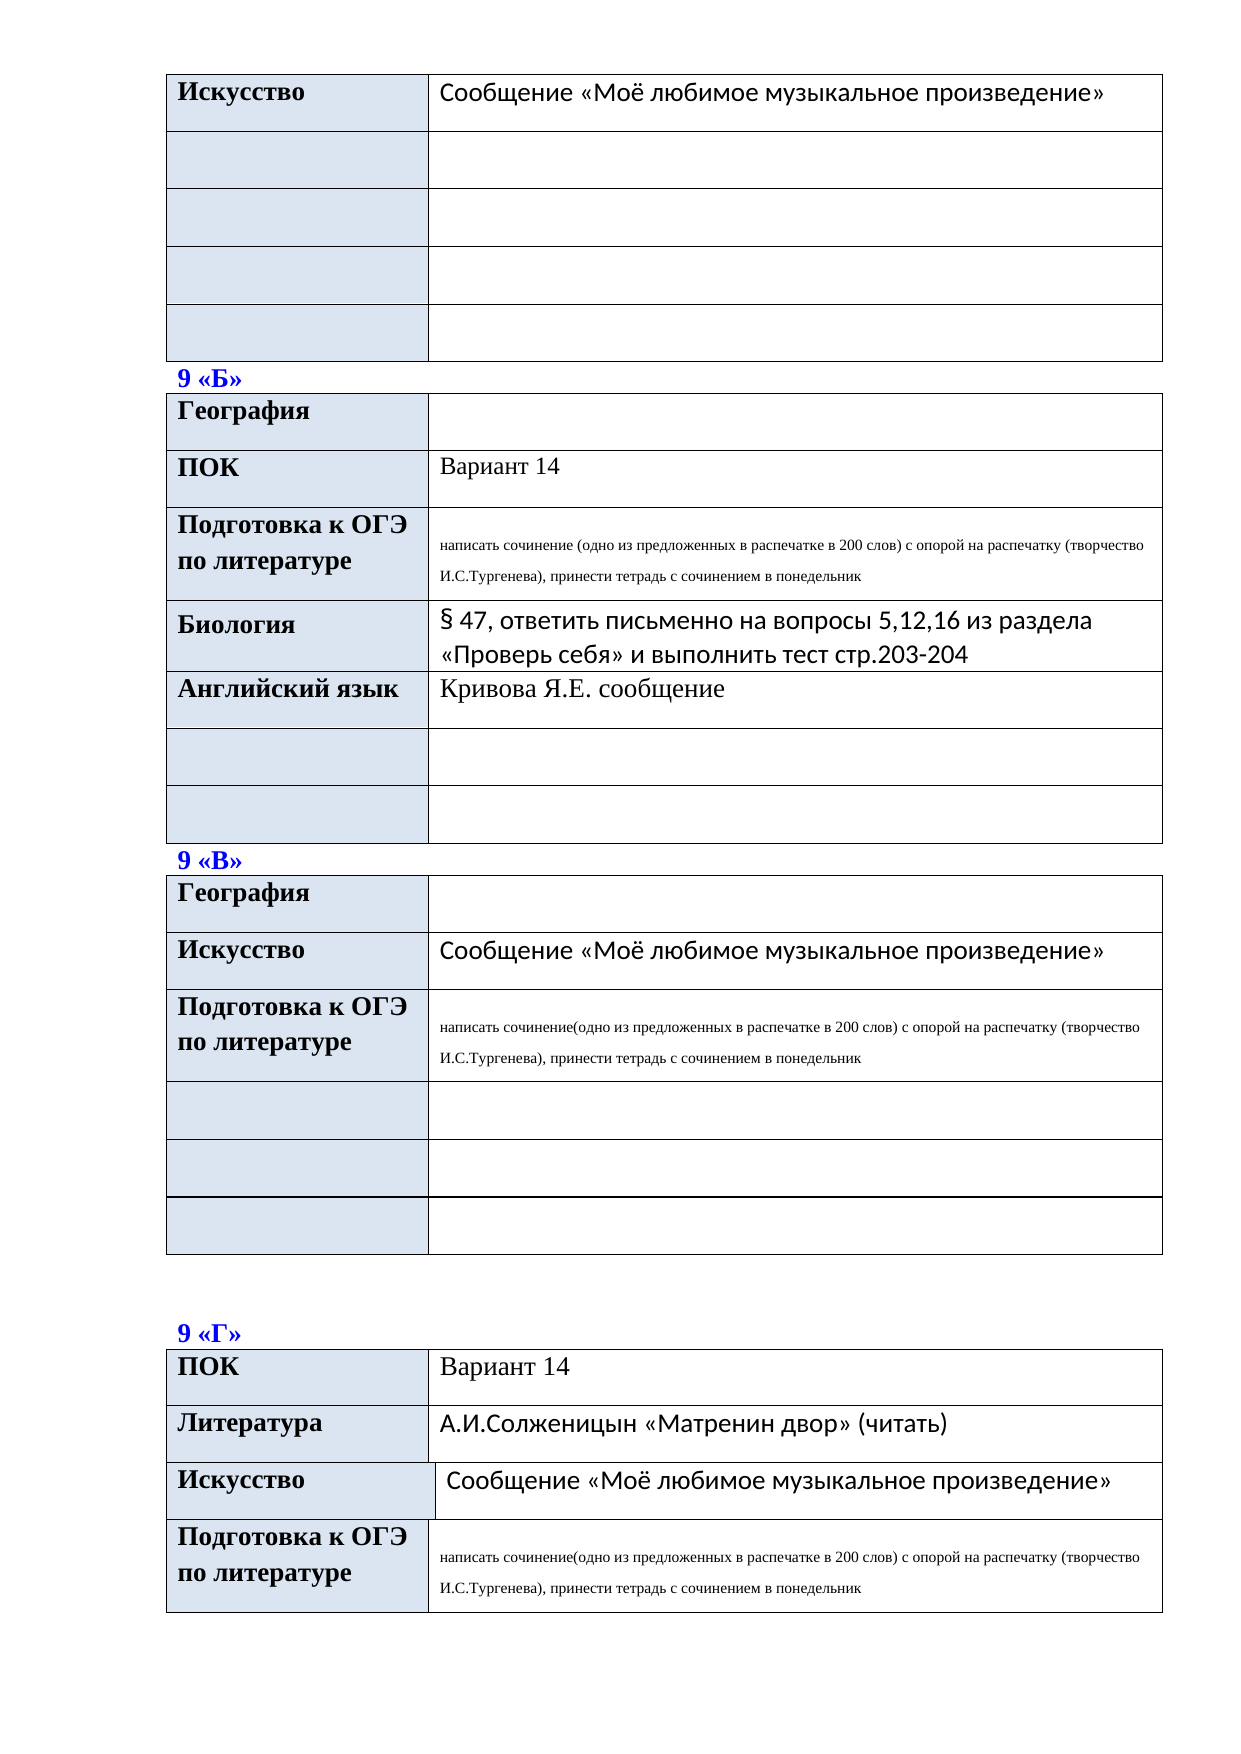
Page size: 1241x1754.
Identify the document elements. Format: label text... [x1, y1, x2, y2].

table_cell написать сочинение(одно из предложенных в распечатке в 200 слов) с опорой на распечатку (творчество И.С.Тургенева), принести тетрадь с сочинением в понедельник [429, 990, 1162, 1081]
table_cell написать сочинение(одно из предложенных в распечатке в 200 слов) с опорой на распечатку (творчество И.С.Тургенева), принести тетрадь с сочинением в понедельник [429, 1520, 1162, 1612]
table_cell Сообщение «Моё любимое музыкальное произведение» [436, 1463, 1162, 1519]
table_cell [429, 786, 1162, 843]
table_cell Литература [167, 1406, 428, 1462]
table_cell Искусство [167, 933, 428, 989]
table_header [429, 394, 1162, 450]
table_header Вариант 14 [429, 1350, 1162, 1405]
table_cell Подготовка к ОГЭ по литературе [167, 1520, 428, 1612]
table_cell [167, 189, 428, 246]
table_cell Сообщение «Моё любимое музыкальное произведение» [429, 75, 1162, 131]
table_cell [429, 132, 1162, 188]
table_cell Кривова Я.Е. сообщение [429, 672, 1162, 727]
table_header ПОК [167, 1350, 428, 1405]
table_cell Сообщение «Моё любимое музыкальное произведение» [429, 933, 1162, 989]
text 9 «Г» [177, 1317, 1152, 1348]
table_cell [429, 1140, 1162, 1196]
table_cell [167, 1140, 428, 1196]
table_cell Английский язык [167, 672, 428, 727]
table_cell [167, 729, 428, 785]
table_cell Подготовка к ОГЭ по литературе [167, 990, 428, 1081]
text 9 «В» [177, 844, 1152, 875]
table_cell А.И.Солженицын «Матренин двор» (читать) [429, 1406, 1162, 1462]
table_cell [429, 305, 1162, 361]
table_cell [167, 132, 428, 188]
table_cell Подготовка к ОГЭ по литературе [167, 508, 428, 600]
table_cell написать сочинение (одно из предложенных в распечатке в 200 слов) с опорой на распечатку (творчество И.С.Тургенева), принести тетрадь с сочинением в понедельник [429, 508, 1162, 600]
table_cell [429, 189, 1162, 246]
table_cell [167, 1198, 428, 1254]
table_cell ПОК [167, 451, 428, 507]
table_cell Биология [167, 601, 428, 671]
text 9 «Б» [177, 362, 1152, 393]
table_cell § 47, ответить письменно на вопросы 5,12,16 из раздела «Проверь себя» и выполнить тест стр.203-204 [429, 601, 1162, 671]
table_cell [167, 1082, 428, 1139]
table_header [429, 876, 1162, 932]
table_header География [167, 394, 428, 450]
table_cell [429, 729, 1162, 785]
table_cell Искусство [167, 1463, 435, 1519]
table_cell [167, 786, 428, 843]
table_cell [429, 1198, 1162, 1254]
table_cell Искусство [167, 75, 428, 131]
table_cell [429, 247, 1162, 303]
table_cell [429, 1082, 1162, 1139]
table_header География [167, 876, 428, 932]
table_cell Вариант 14 [429, 451, 1162, 507]
table_cell [167, 305, 428, 361]
table_cell [167, 247, 428, 303]
